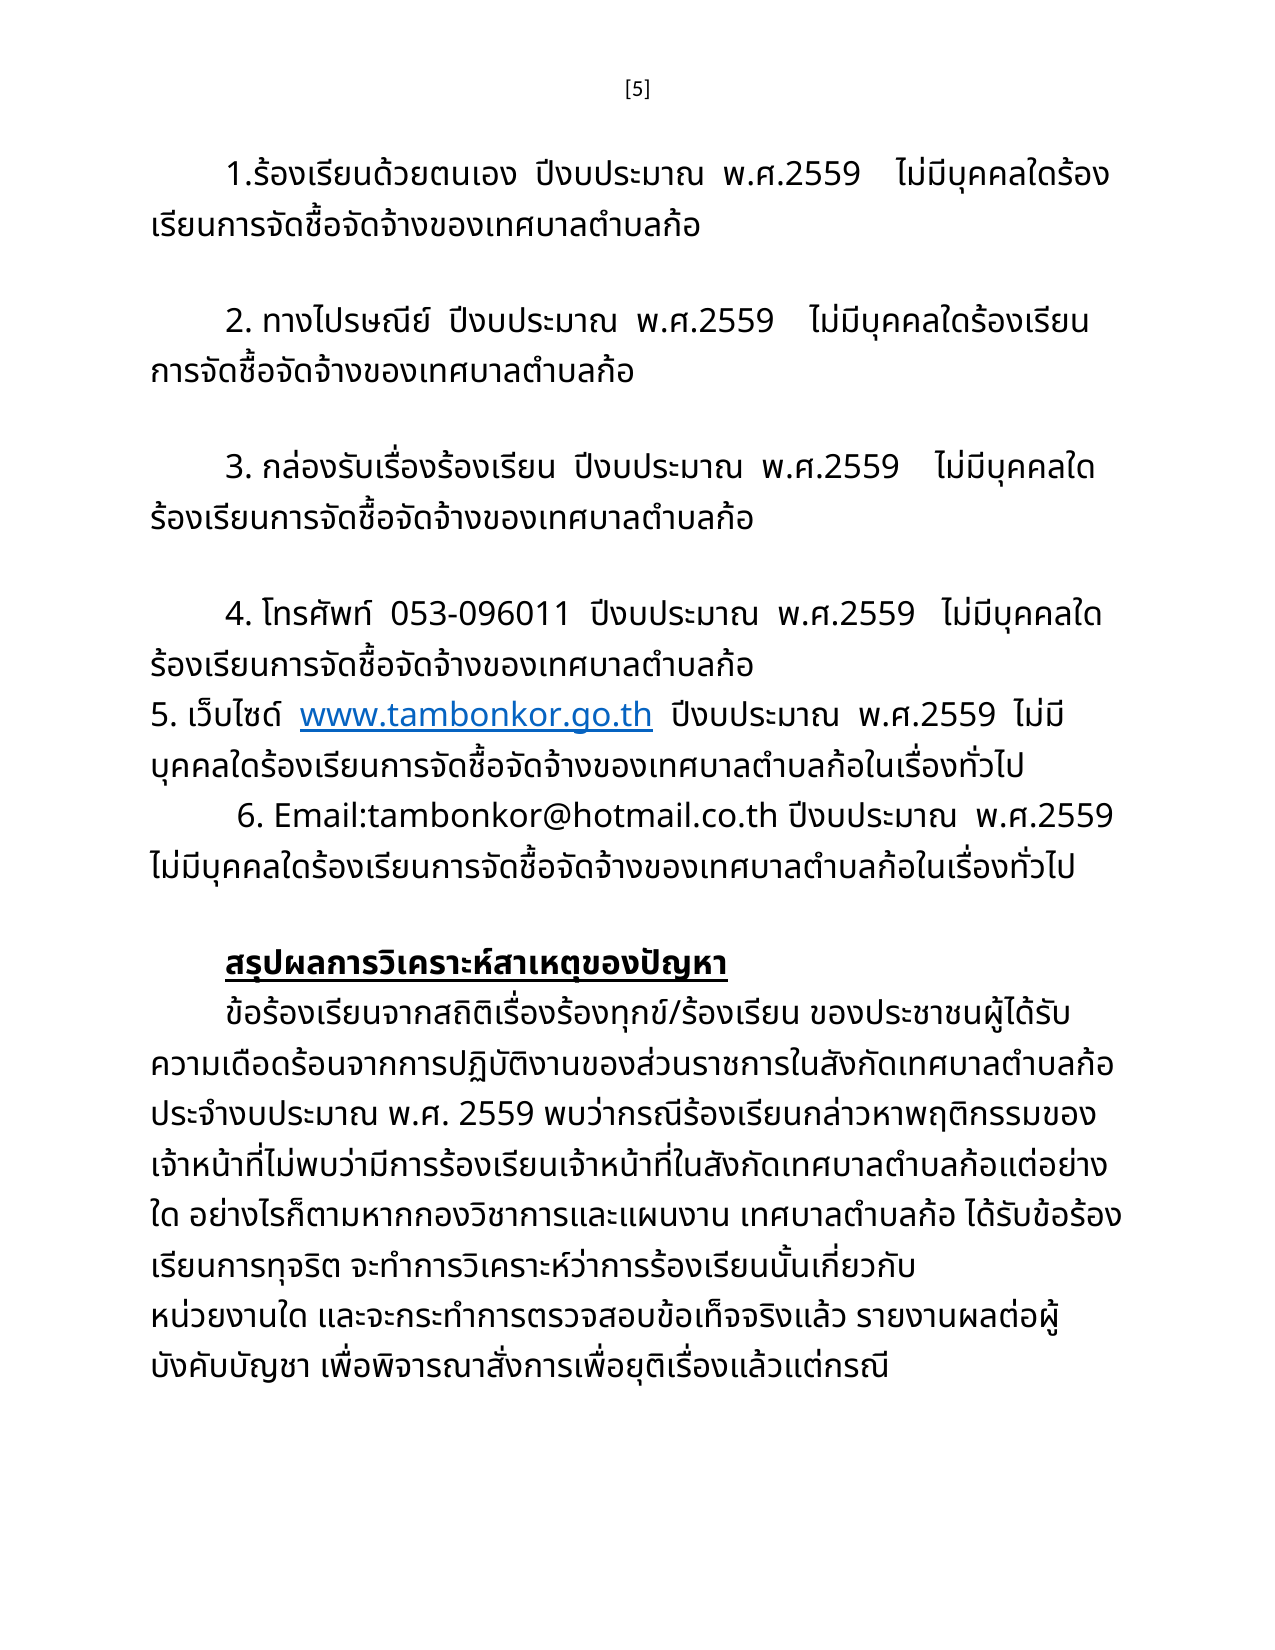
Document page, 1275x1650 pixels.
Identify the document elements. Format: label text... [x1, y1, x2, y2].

text 4. โทรศัพท์ 053-096011 ปีงบประมาณ พ.ศ.2559 ไม่มีบุคคลใดร้องเรียนการจัดชื้อจัดจ้างของเทศบาลตำบลก้อ [150, 590, 1125, 691]
text 5. เว็บไซด์ www.tambonkor.go.th ปีงบประมาณ พ.ศ.2559 ไม่มีบุคคลใดร้องเรียนการจัดชื้อจัดจ้างของเทศบาลตำบลก้อในเรื่องทั่วไป 6. Email:tambonkor@hotmail.co.th ปีงบประมาณ พ.ศ.2559 ไม่มีบุคคลใดร้องเรียนการจัดชื้อจัดจ้างของเทศบาลตำบลก้อในเรื่องทั่วไป [150, 691, 1125, 893]
text หน่วยงานใด และจะกระทำการตรวจสอบข้อเท็จจริงแล้ว รายงานผลต่อผู้บังคับบัญชา เพื่อพิจารณาสั่งการเพื่อยุติเรื่องแล้วแต่กรณี [150, 1292, 1125, 1393]
text 1.ร้องเรียนด้วยตนเอง ปีงบประมาณ พ.ศ.2559 ไม่มีบุคคลใดร้องเรียนการจัดชื้อจัดจ้างของเทศบาลตำบลก้อ [150, 150, 1125, 297]
text สรุปผลการวิเคราะห์สาเหตุของปัญหา [150, 939, 1125, 989]
text 3. กล่องรับเรื่องร้องเรียน ปีงบประมาณ พ.ศ.2559 ไม่มีบุคคลใดร้องเรียนการจัดชื้อจัดจ้างของเทศบาลตำบลก้อ [150, 443, 1125, 590]
text ข้อร้องเรียนจากสถิติเรื่องร้องทุกข์/ร้องเรียน ของประชาชนผู้ได้รับความเดือดร้อนจากการปฏิบัติงานของส่วนราชการในสังกัดเทศบาลตำบลก้อ ประจำงบประมาณ พ.ศ. 2559 พบว่ากรณีร้องเรียนกล่าวหาพฤติกรรมของเจ้าหน้าที่ไม่พบว่ามีการร้องเรียนเจ้าหน้าที่ในสังกัดเทศบาลตำบลก้อแต่อย่างใด อย่างไรก็ตามหากกองวิชาการและแผนงาน เทศบาลตำบลก้อ ได้รับข้อร้องเรียนการทุจริต จะทำการวิเคราะห์ว่าการร้องเรียนนั้นเกี่ยวกับ [150, 989, 1125, 1292]
text 2. ทางไปรษณีย์ ปีงบประมาณ พ.ศ.2559 ไม่มีบุคคลใดร้องเรียนการจัดชื้อจัดจ้างของเทศบาลตำบลก้อ [150, 297, 1125, 443]
